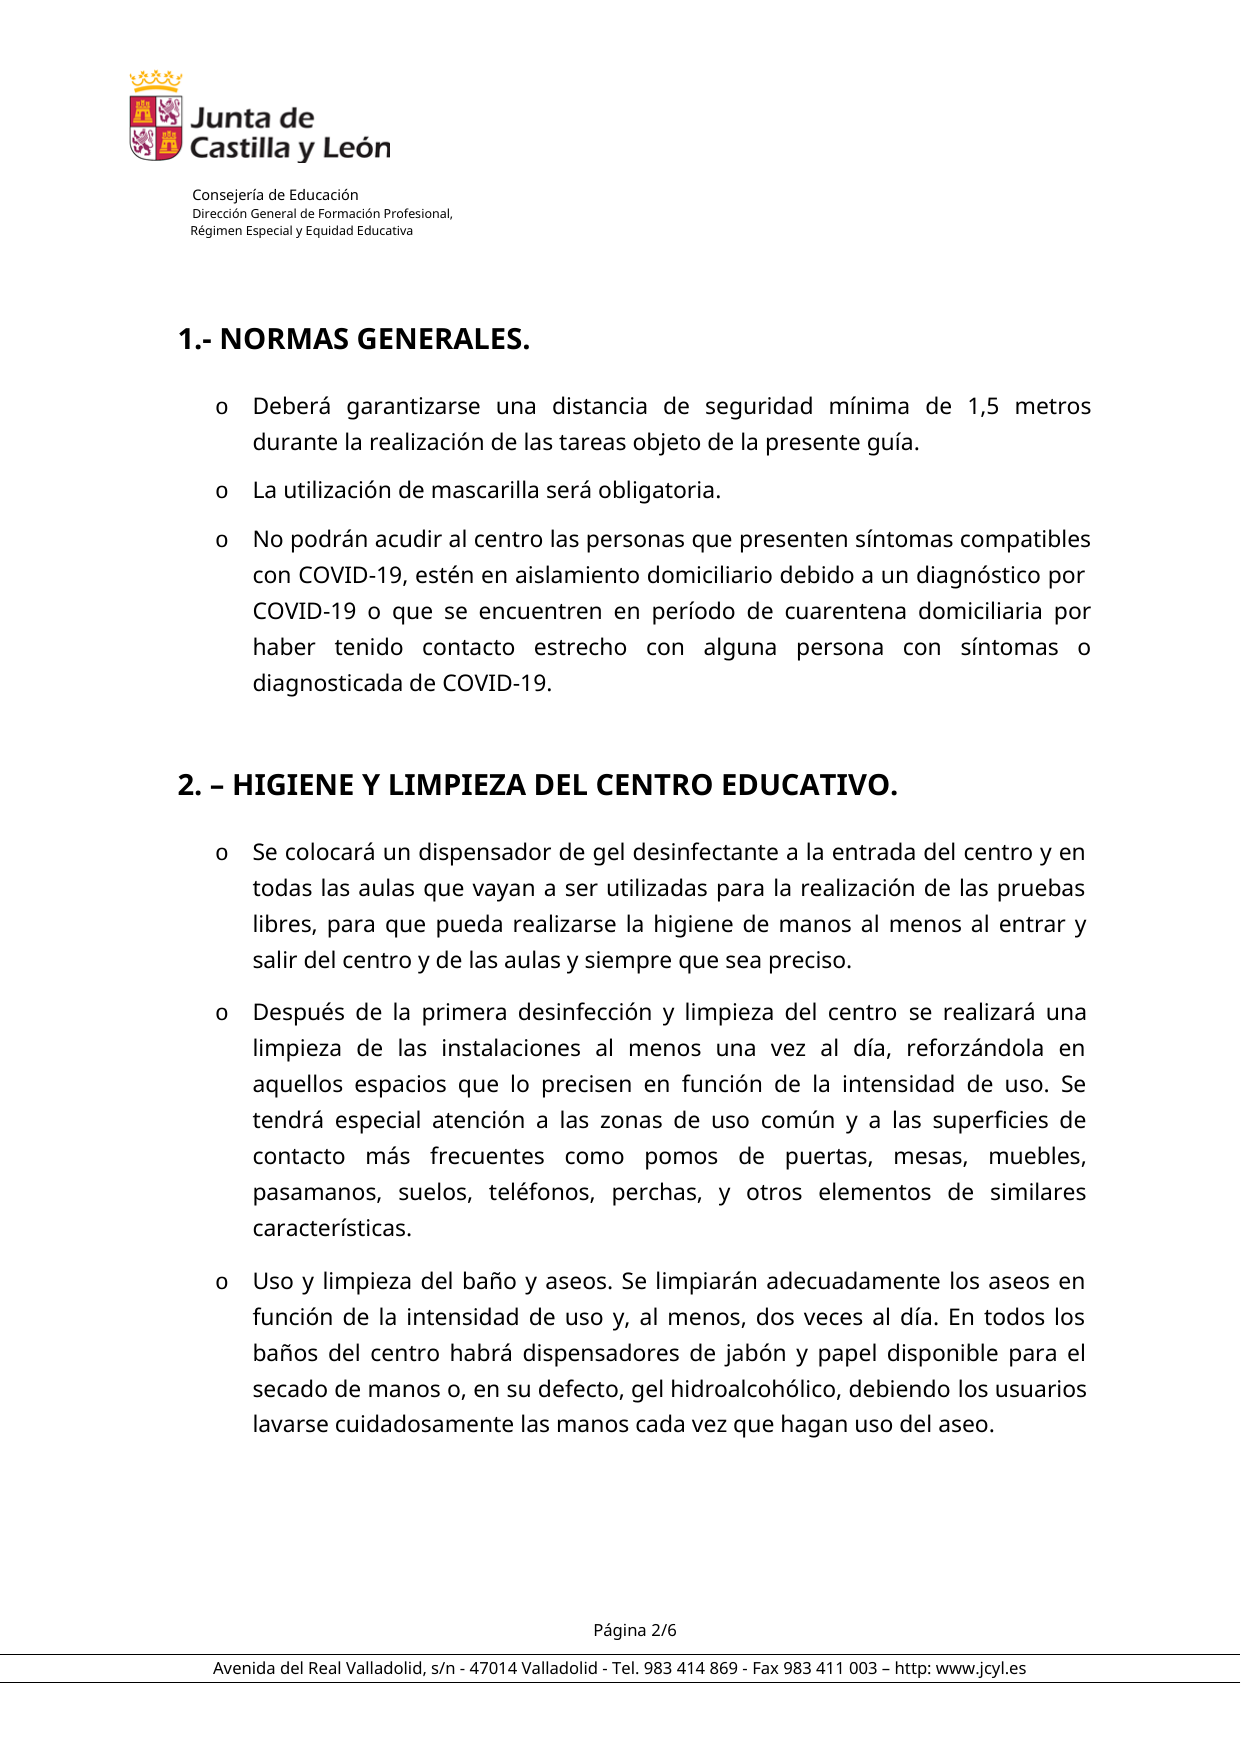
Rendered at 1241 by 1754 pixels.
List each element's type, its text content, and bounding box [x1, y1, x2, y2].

list La utilización de mascarilla será obligatoria. [215, 474, 1092, 506]
text 2. – HIGIENE Y LIMPIEZA DEL CENTRO EDUCATIVO. [177, 764, 1092, 803]
list Después de la primera desinfección y limpieza del centro se realizará una limpieza de las instalaciones al menos una vez al día, reforzándola en aquellos espacios que lo precisen en función de la intensidad de uso. Se tendrá especial atención a las zonas de uso común y a las superficies de contacto más frecuentes como pomos de puertas, mesas, muebles, pasamanos, suelos, teléfonos, perchas, y otros elementos de similares características. [215, 996, 1087, 1243]
list Uso y limpieza del baño y aseos. Se limpiarán adecuadamente los aseos en función de la intensidad de uso y, al menos, dos veces al día. En todos los baños del centro habrá dispensadores de jabón y papel disponible para el secado de manos o, en su defecto, gel hidroalcohólico, debiendo los usuarios lavarse cuidadosamente las manos cada vez que hagan uso del aseo. [215, 1264, 1087, 1440]
list Deberá garantizarse una distancia de seguridad mínima de 1,5 metros durante la realización de las tareas objeto de la presente guía. [215, 390, 1092, 457]
list No podrán acudir al centro las personas que presenten síntomas compatibles con COVID-19, estén en aislamiento domiciliario debido a un diagnóstico por COVID-19 o que se encuentren en período de cuarentena domiciliaria por haber tenido contacto estrecho con alguna persona con síntomas o diagnosticada de COVID-19. [215, 523, 1092, 698]
list Se colocará un dispensador de gel desinfectante a la entrada del centro y en todas las aulas que vayan a ser utilizadas para la realización de las pruebas libres, para que pueda realizarse la higiene de manos al menos al entrar y salir del centro y de las aulas y siempre que sea preciso. [215, 836, 1087, 975]
text 1.- NORMAS GENERALES. [177, 318, 1092, 358]
picture [127, 67, 390, 161]
